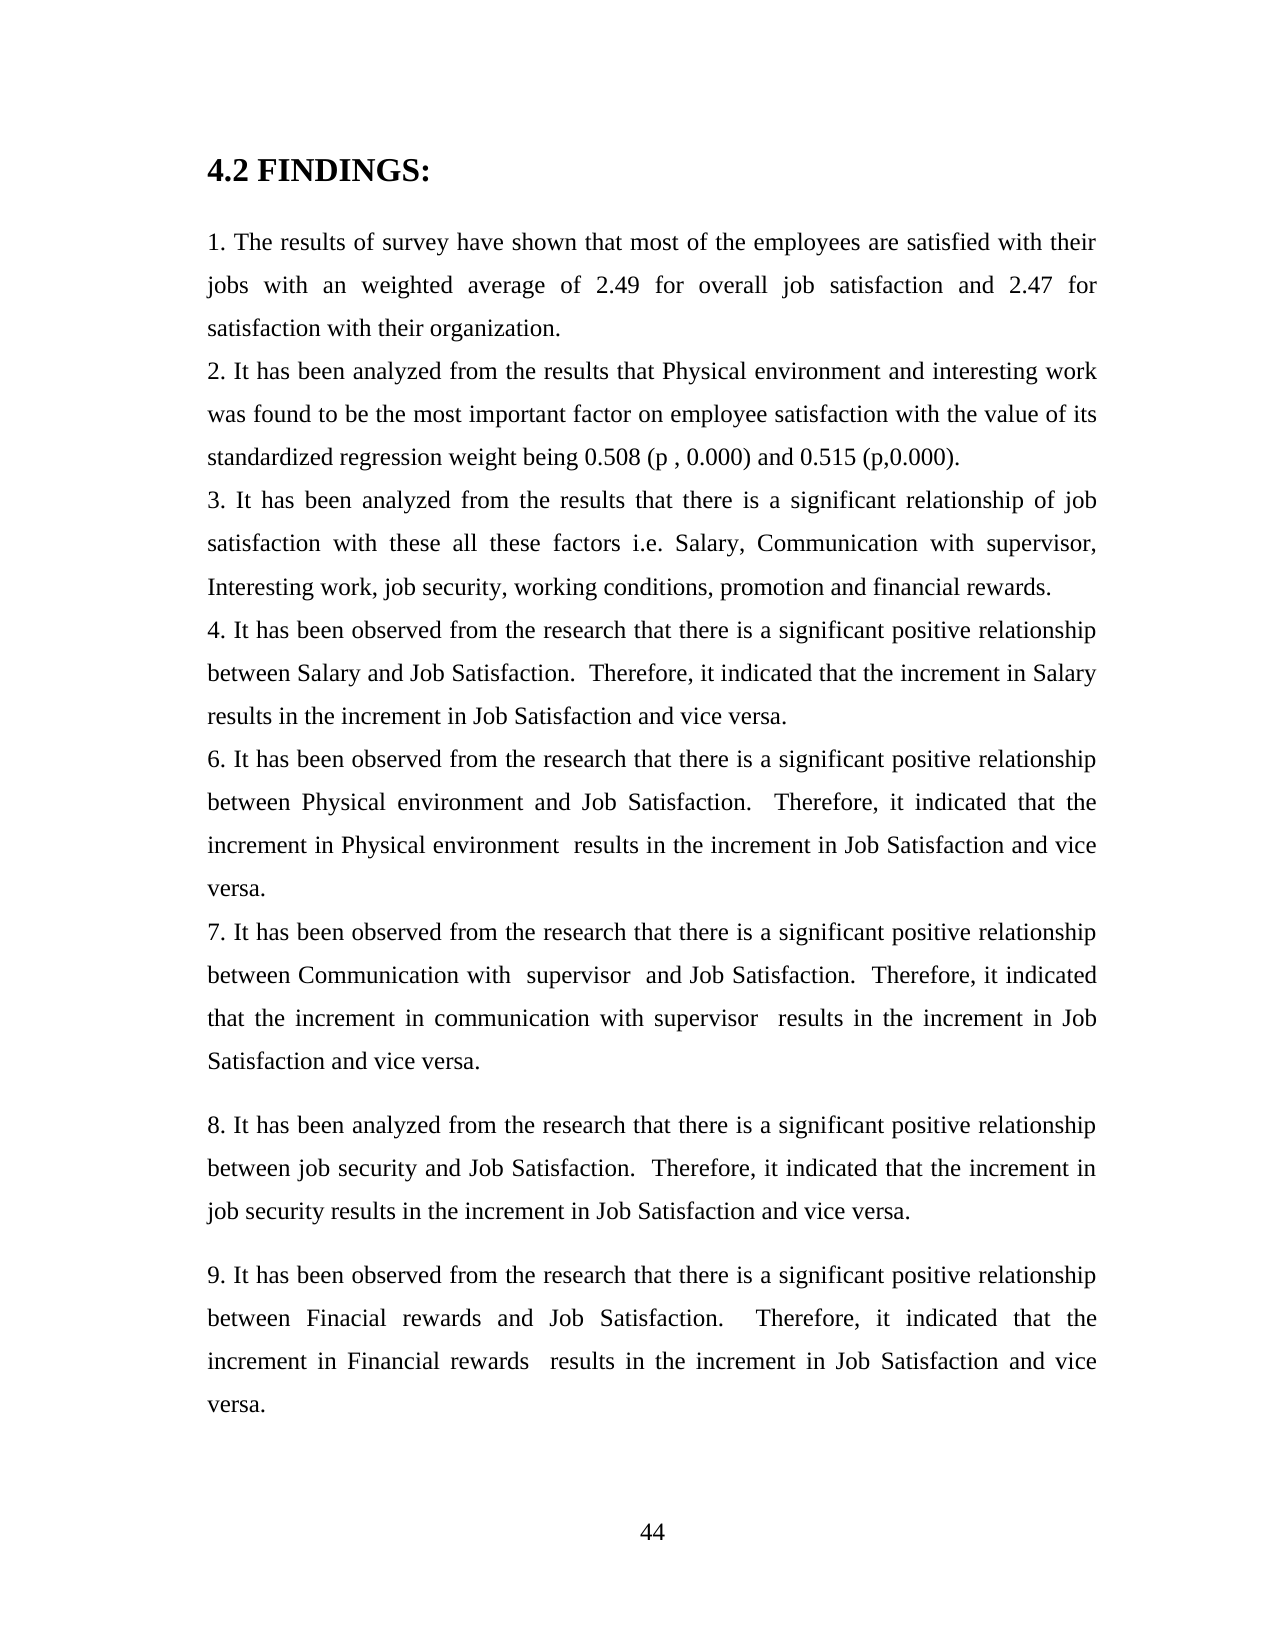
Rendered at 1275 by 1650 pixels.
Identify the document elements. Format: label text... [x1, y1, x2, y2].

text 2. It has been analyzed from the results that Physical environment and interesting work was found to be the most important factor on employee satisfaction with the value of its standardized regression weight being 0.508 (p , 0.000) and 0.515 (p,0.000). [207, 356, 1098, 471]
text 4. It has been observed from the research that there is a significant positive relationship between Salary and Job Satisfaction. Therefore, it indicated that the increment in Salary results in the increment in Job Satisfaction and vice versa. [207, 615, 1098, 730]
text 6. It has been observed from the research that there is a significant positive relationship between Physical environment and Job Satisfaction. Therefore, it indicated that the increment in Physical environment results in the increment in Job Satisfaction and vice versa. [207, 744, 1098, 902]
text 8. It has been analyzed from the research that there is a significant positive relationship between job security and Job Satisfaction. Therefore, it indicated that the increment in job security results in the increment in Job Satisfaction and vice versa. [207, 1110, 1098, 1225]
text 7. It has been observed from the research that there is a significant positive relationship between Communication with supervisor and Job Satisfaction. Therefore, it indicated that the increment in communication with supervisor results in the increment in Job Satisfaction and vice versa. [207, 917, 1098, 1075]
text 1. The results of survey have shown that most of the employees are satisfied with their jobs with an weighted average of 2.49 for overall job satisfaction and 2.47 for satisfaction with their organization. [207, 227, 1098, 342]
text 4.2 FINDINGS: [207, 150, 1098, 188]
text 9. It has been observed from the research that there is a significant positive relationship between Finacial rewards and Job Satisfaction. Therefore, it indicated that the increment in Financial rewards results in the increment in Job Satisfaction and vice versa. [207, 1260, 1098, 1418]
text 3. It has been analyzed from the results that there is a significant relationship of job satisfaction with these all these factors i.e. Salary, Communication with supervisor, Interesting work, job security, working conditions, promotion and financial rewards. [207, 485, 1098, 600]
